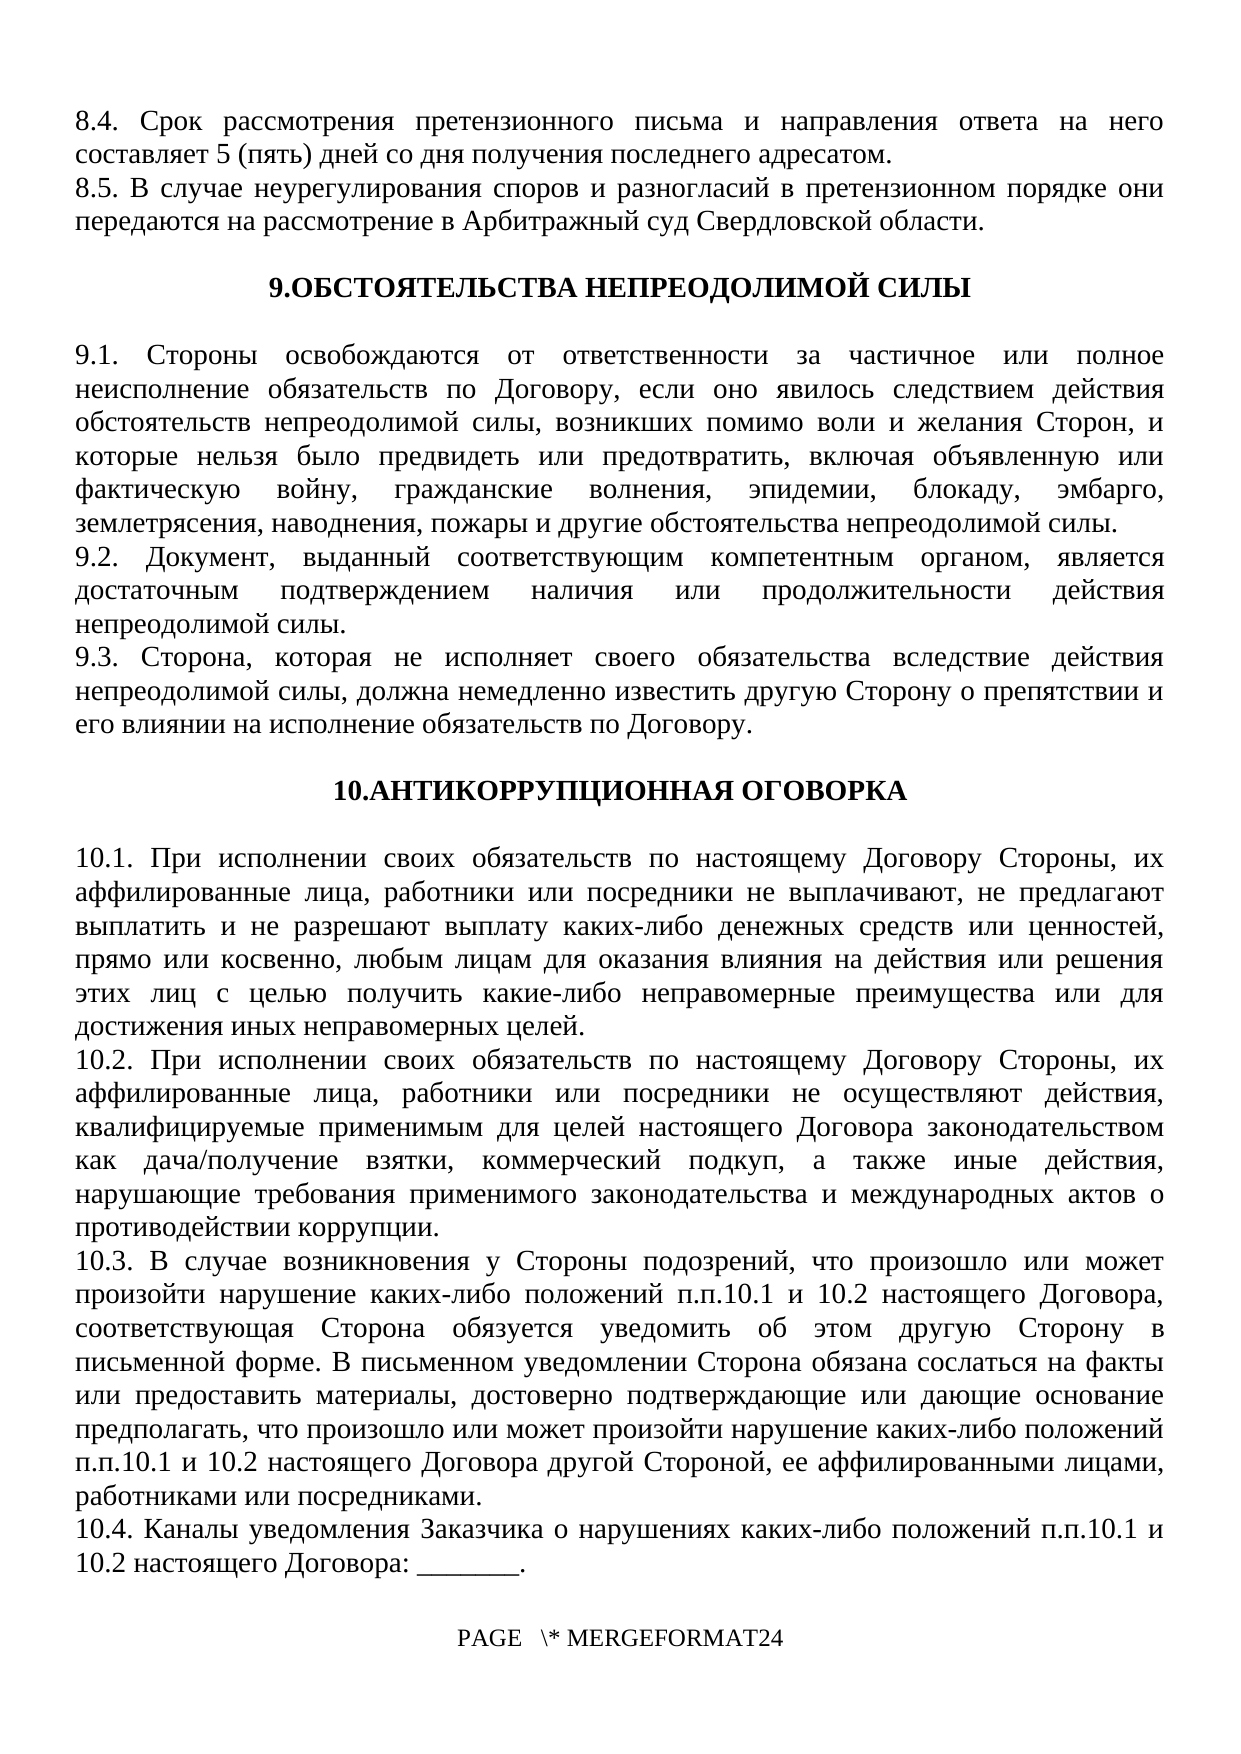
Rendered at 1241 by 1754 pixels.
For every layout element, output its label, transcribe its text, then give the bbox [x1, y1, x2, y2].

text 8.4. Срок рассмотрения претензионного письма и направления ответа на него составляет 5 (пять) дней со дня получения последнего адресатом. [75, 103, 1165, 170]
text 8.5. В случае неурегулирования споров и разногласий в претензионном порядке они передаются на рассмотрение в Арбитражный суд Свердловской области. [75, 170, 1165, 237]
text 9.3. Сторона, которая не исполняет своего обязательства вследствие действия непреодолимой силы, должна немедленно известить другую Сторону о препятствии и его влиянии на исполнение обязательств по Договору. [75, 639, 1165, 740]
text 10.3. В случае возникновения у Стороны подозрений, что произошло или может произойти нарушение каких-либо положений п.п.10.1 и 10.2 настоящего Договора, соответствующая Сторона обязуется уведомить об этом другую Сторону в письменной форме. В письменном уведомлении Сторона обязана сослаться на факты или предоставить материалы, достоверно подтверждающие или дающие основание предполагать, что произошло или может произойти нарушение каких-либо положений п.п.10.1 и 10.2 настоящего Договора другой Стороной, ее аффилированными лицами, работниками или посредниками. [75, 1243, 1165, 1511]
text 10.4. Каналы уведомления Заказчика о нарушениях каких-либо положений п.п.10.1 и 10.2 настоящего Договора: _______. [75, 1511, 1165, 1578]
text 10.1. При исполнении своих обязательств по настоящему Договору Стороны, их аффилированные лица, работники или посредники не выплачивают, не предлагают выплатить и не разрешают выплату каких-либо денежных средств или ценностей, прямо или косвенно, любым лицам для оказания влияния на действия или решения этих лиц с целью получить какие-либо неправомерные преимущества или для достижения иных неправомерных целей. [75, 841, 1165, 1042]
text 10.Антикоррупционная оговорка [75, 773, 1165, 807]
text 9.Обстоятельства непреодолимой силы [75, 270, 1165, 304]
text 9.1. Стороны освобождаются от ответственности за частичное или полное неисполнение обязательств по Договору, если оно явилось следствием действия обстоятельств непреодолимой силы, возникших помимо воли и желания Сторон, и которые нельзя было предвидеть или предотвратить, включая объявленную или фактическую войну, гражданские волнения, эпидемии, блокаду, эмбарго, землетрясения, наводнения, пожары и другие обстоятельства непреодолимой силы. [75, 337, 1165, 539]
text 10.2. При исполнении своих обязательств по настоящему Договору Стороны, их аффилированные лица, работники или посредники не осуществляют действия, квалифицируемые применимым для целей настоящего Договора законодательством как дача/получение взятки, коммерческий подкуп, а также иные действия, нарушающие требования применимого законодательства и международных актов о противодействии коррупции. [75, 1042, 1165, 1243]
text 9.2. Документ, выданный соответствующим компетентным органом, является достаточным подтверждением наличия или продолжительности действия непреодолимой силы. [75, 539, 1165, 639]
